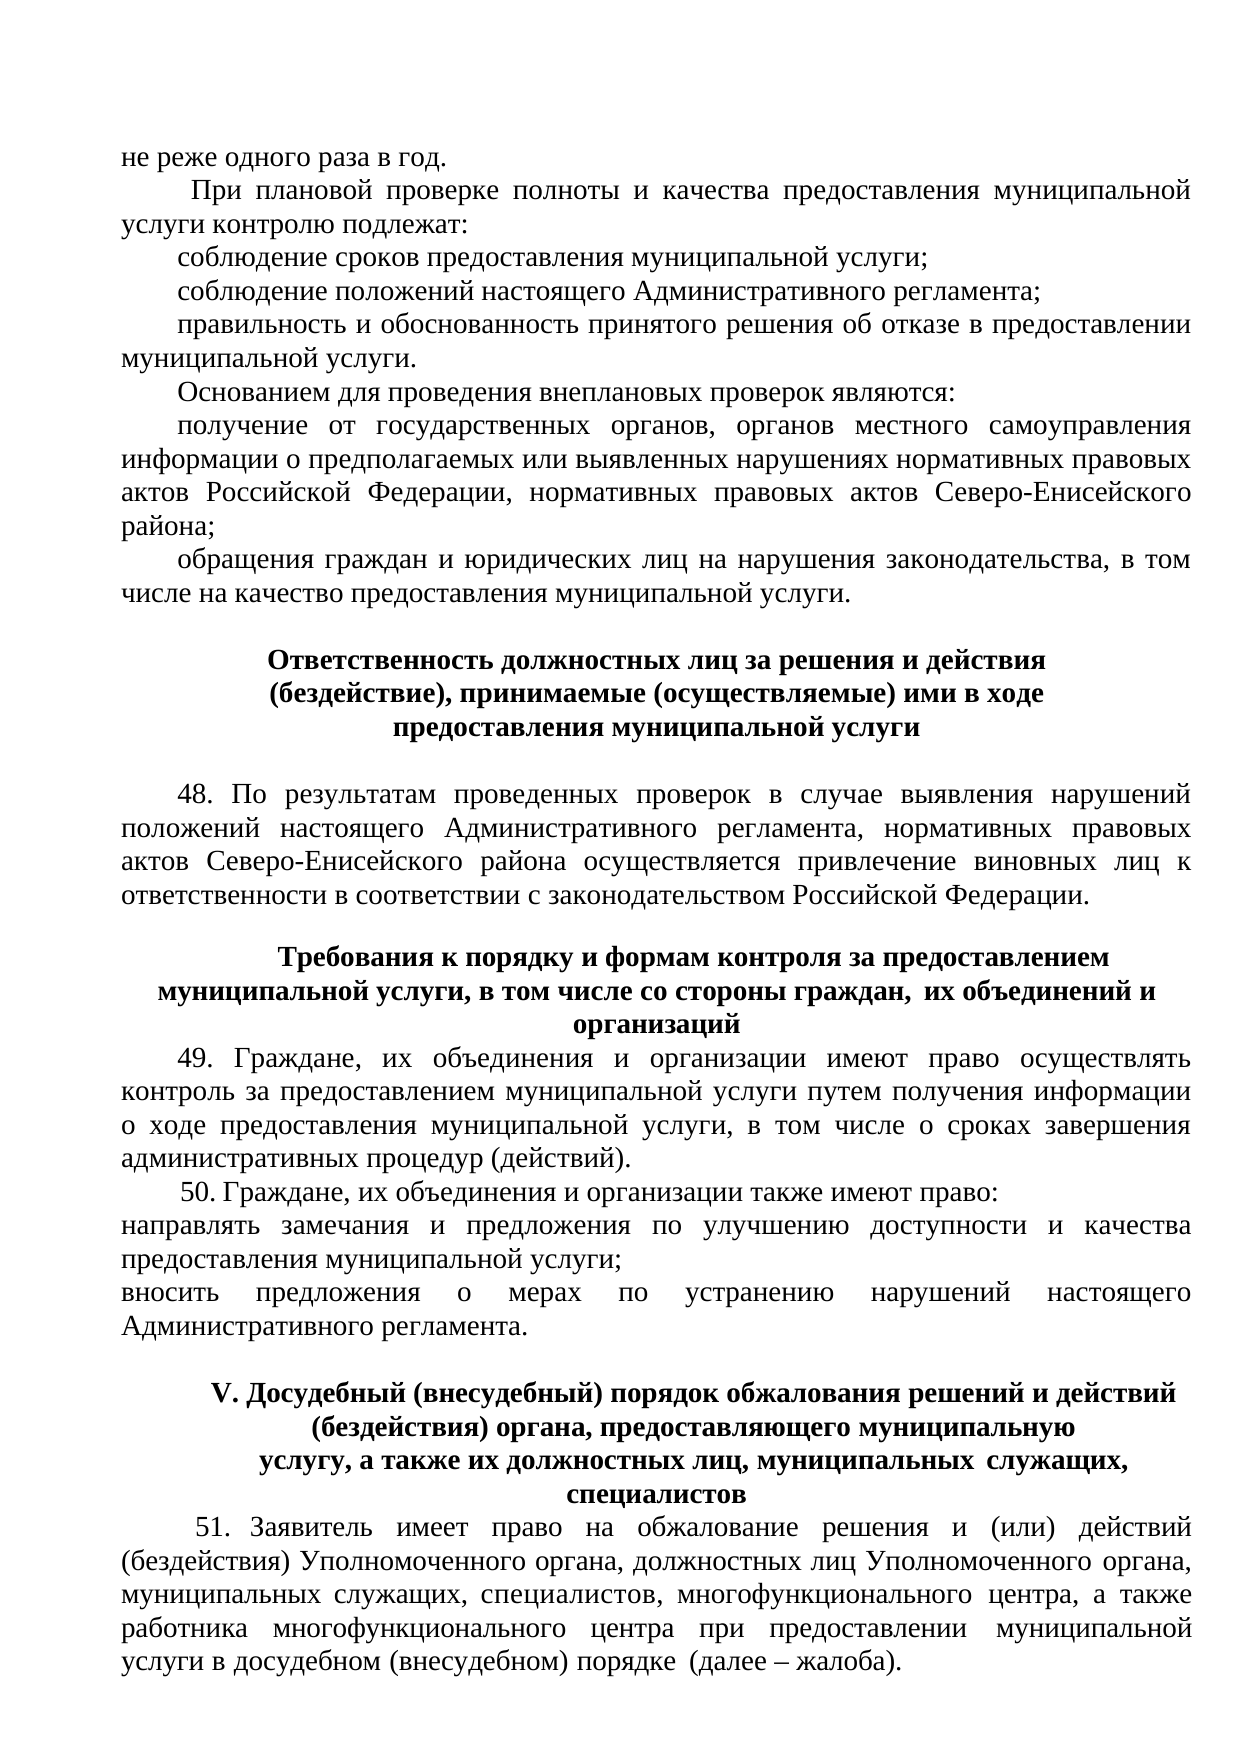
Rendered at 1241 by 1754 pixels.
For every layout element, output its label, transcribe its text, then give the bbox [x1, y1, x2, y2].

subtitle Требования к порядку и формам контроля за предоставлением муниципальной услуги, в том числе со стороны граждан, их объединений и организаций [121, 939, 1192, 1040]
text 48. По результатам проведенных проверок в случае выявления нарушений положений настоящего Административного регламента, нормативных правовых актов Северо-Енисейского района осуществляется привлечение виновных лиц к ответственности в соответствии с законодательством Российской Федерации. [121, 776, 1192, 910]
text услугу, а также их должностных лиц, муниципальных служащих, специалистов [121, 1442, 1192, 1509]
text соблюдение сроков предоставления муниципальной услуги; [121, 239, 1192, 273]
text направлять замечания и предложения по улучшению доступности и качества предоставления муниципальной услуги; [121, 1207, 1192, 1274]
text правильность и обоснованность принятого решения об отказе в предоставлении муниципальной услуги. [121, 307, 1192, 374]
text соблюдение положений настоящего Административного регламента; [121, 273, 1192, 307]
text вносить предложения о мерах по устранению нарушений настоящего Административного регламента. [121, 1274, 1192, 1342]
text При плановой проверке полноты и качества предоставления муниципальной услуги контролю подлежат: [121, 172, 1192, 239]
subtitle V. Досудебный (внесудебный) порядок обжалования решений и действий (бездействия) органа, предоставляющего муниципальную [195, 1375, 1192, 1442]
text предоставления муниципальной услуги [121, 709, 1192, 743]
text Основанием для проведения внеплановых проверок являются: [121, 374, 1192, 407]
text (бездействие), принимаемые (осуществляемые) ими в ходе [121, 676, 1192, 709]
text 50. Граждане, их объединения и организации также имеют право: [121, 1174, 1192, 1207]
text Ответственность должностных лиц за решения и действия [121, 642, 1192, 676]
text получение от государственных органов, органов местного самоуправления информации о предполагаемых или выявленных нарушениях нормативных правовых актов Российской Федерации, нормативных правовых актов Северо-Енисейского района; [121, 407, 1192, 541]
text 51. Заявитель имеет право на обжалование решения и (или) действий (бездействия) Уполномоченного органа, должностных лиц Уполномоченного органа, муниципальных служащих, специалистов, многофункционального центра, а также работника многофункционального центра при предоставлении муниципальной услуги в досудебном (внесудебном) порядке (далее – жалоба). [121, 1509, 1192, 1677]
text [121, 139, 1192, 172]
text обращения граждан и юридических лиц на нарушения законодательства, в том числе на качество предоставления муниципальной услуги. [121, 541, 1192, 608]
text 49. Граждане, их объединения и организации имеют право осуществлять контроль за предоставлением муниципальной услуги путем получения информации о ходе предоставления муниципальной услуги, в том числе о сроках завершения административных процедур (действий). [121, 1040, 1192, 1174]
